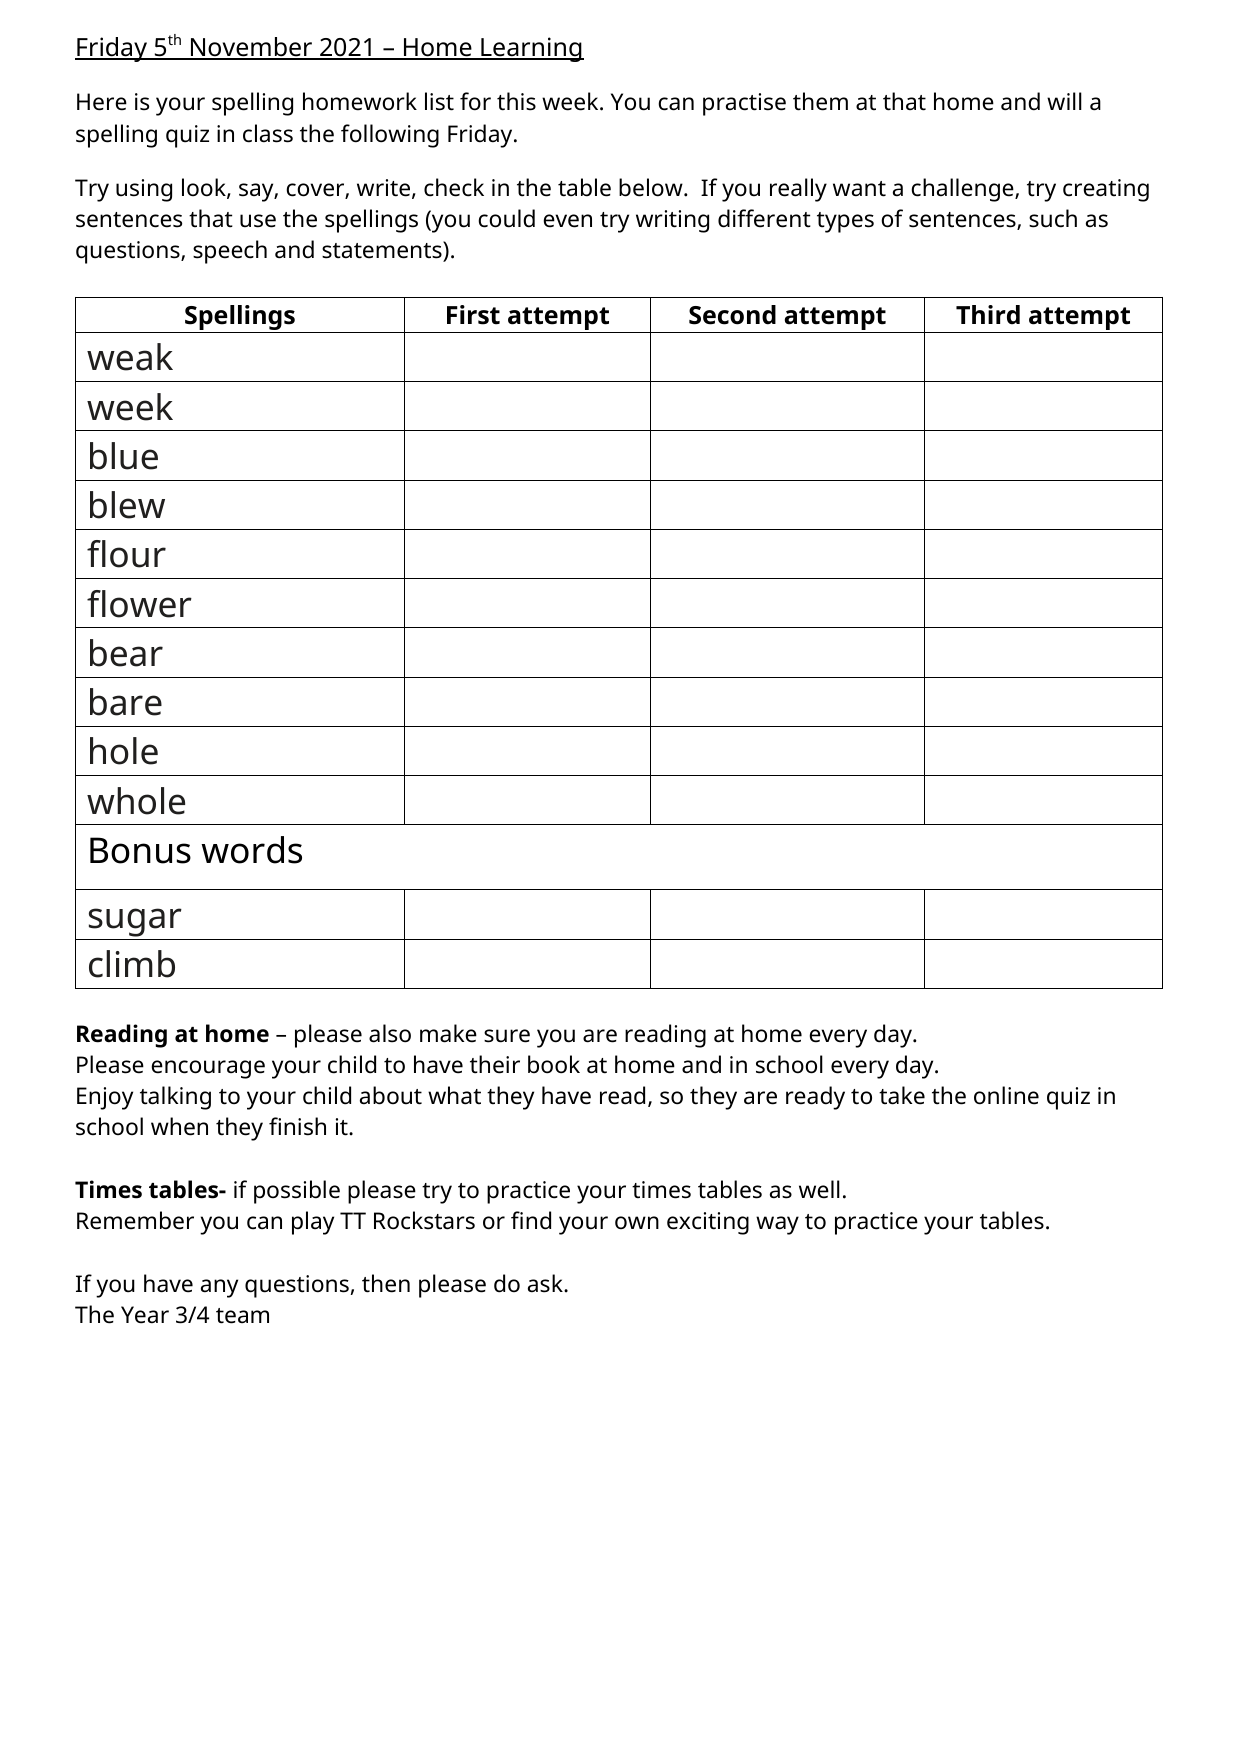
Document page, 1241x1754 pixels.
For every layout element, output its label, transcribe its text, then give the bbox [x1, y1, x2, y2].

table_cell [651, 481, 924, 529]
table_cell [405, 940, 650, 988]
table_cell [651, 776, 924, 824]
text If you have any questions, then please do ask. [75, 1268, 1162, 1299]
table_cell [405, 579, 650, 627]
table_cell [405, 727, 650, 775]
table_cell [925, 890, 1162, 938]
table_cell [925, 940, 1162, 988]
text Times tables- if possible please try to practice your times tables as well. [75, 1174, 1162, 1205]
table_cell Bonus words [76, 825, 1162, 889]
table_cell [405, 382, 650, 430]
text Try using look, say, cover, write, check in the table below. If you really want a challenge, try creating sentences that use the spellings (you could even try writing different types of sentences, such as questions, speech and statements). [75, 172, 1162, 265]
table_cell [651, 890, 924, 938]
table_cell [405, 776, 650, 824]
table_cell [651, 579, 924, 627]
text Here is your spelling homework list for this week. You can practise them at that home and will a spelling quiz in class the following Friday. [75, 86, 1162, 149]
text The Year 3/4 team [75, 1299, 1162, 1330]
table_cell [925, 776, 1162, 824]
table_cell [925, 727, 1162, 775]
text Enjoy talking to your child about what they have read, so they are ready to take the online quiz in school when they finish it. [75, 1080, 1162, 1143]
table_cell [405, 678, 650, 726]
text Reading at home – please also make sure you are reading at home every day. [75, 1018, 1162, 1049]
table_cell [925, 333, 1162, 381]
table_cell [651, 431, 924, 479]
table_header Spellings [76, 298, 404, 332]
table_cell [405, 530, 650, 578]
table_cell [925, 678, 1162, 726]
text Friday 5th November 2021 – Home Learning [75, 29, 1162, 64]
table_cell [405, 890, 650, 938]
table_cell [925, 579, 1162, 627]
table_header Second attempt [651, 298, 924, 332]
text Remember you can play TT Rockstars or find your own exciting way to practice your tables. [75, 1205, 1162, 1236]
table_cell [925, 431, 1162, 479]
table_cell [651, 628, 924, 677]
table_cell [405, 333, 650, 381]
text Please encourage your child to have their book at home and in school every day. [75, 1049, 1162, 1080]
table_cell [405, 628, 650, 677]
table_cell [651, 678, 924, 726]
table_cell [651, 382, 924, 430]
table_cell [925, 530, 1162, 578]
table_cell [925, 628, 1162, 677]
table_cell [651, 333, 924, 381]
table_cell [925, 382, 1162, 430]
table_header First attempt [405, 298, 650, 332]
table_cell [405, 481, 650, 529]
table_cell [651, 727, 924, 775]
table_cell [405, 431, 650, 479]
table_cell [651, 940, 924, 988]
table_header Third attempt [925, 298, 1162, 332]
table_cell [651, 530, 924, 578]
table_cell [925, 481, 1162, 529]
